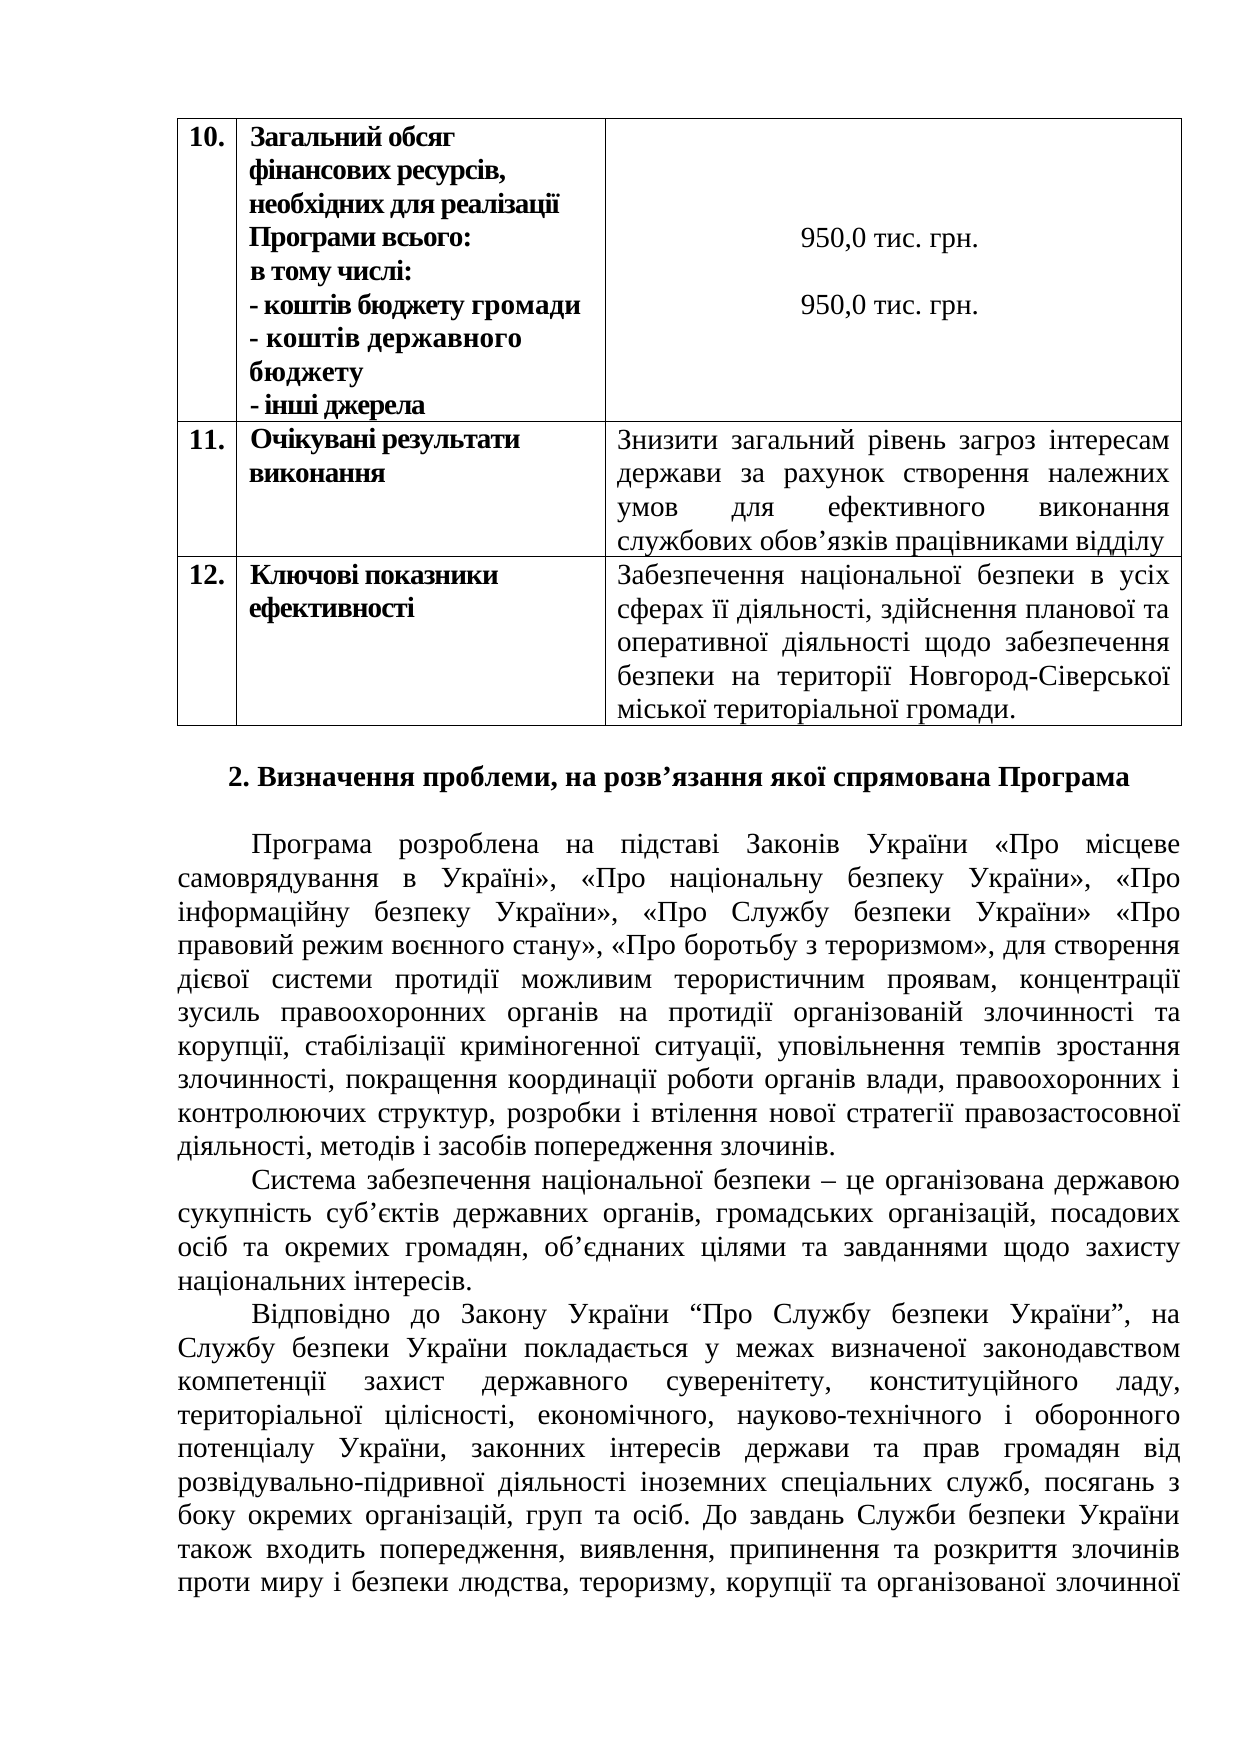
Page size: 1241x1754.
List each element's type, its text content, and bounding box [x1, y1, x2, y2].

table_cell Очікувані результати виконання [237, 422, 605, 556]
table_cell 10. [178, 119, 236, 421]
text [177, 1296, 1181, 1598]
text Система забезпечення національної безпеки – це організована державою сукупність суб’єктів державних органів, громадських організацій, посадових осіб та окремих громадян, об’єднаних цілями та завданнями щодо захисту національних інтересів. [177, 1162, 1181, 1296]
table_cell 12. [178, 557, 236, 725]
text Програма розроблена на підставі Законів України «Про місцеве самоврядування в Україні», «Про національну безпеку України», «Про інформаційну безпеку України», «Про Службу безпеки України» «Про правовий режим воєнного стану», «Про боротьбу з тероризмом», для створення дієвої системи протидії можливим терористичним проявам, концентрації зусиль правоохоронних органів на протидії організованій злочинності та корупції, стабілізації криміногенної ситуації, уповільнення темпів зростання злочинності, покращення координації роботи органів влади, правоохоронних і контролюючих структур, розробки і втілення нової стратегії правозастосовної діяльності, методів і засобів попередження злочинів. [177, 827, 1181, 1162]
table_cell Знизити загальний рівень загроз інтересам держави за рахунок створення належних умов для ефективного виконання службових обов’язків працівниками відділу [606, 422, 1181, 556]
text 2. Визначення проблеми, на розв’язання якої спрямована Програма [177, 759, 1181, 793]
table_cell 11. [178, 422, 236, 556]
table_cell 950,0 тис. грн. 950,0 тис. грн. [606, 119, 1181, 421]
table_cell Ключові показники ефективності [237, 557, 605, 725]
table_cell Забезпечення національної безпеки в усіх сферах її діяльності, здійснення планової та оперативної діяльності щодо забезпечення безпеки на території Новгород-Сіверської міської територіальної громади. [606, 557, 1181, 725]
